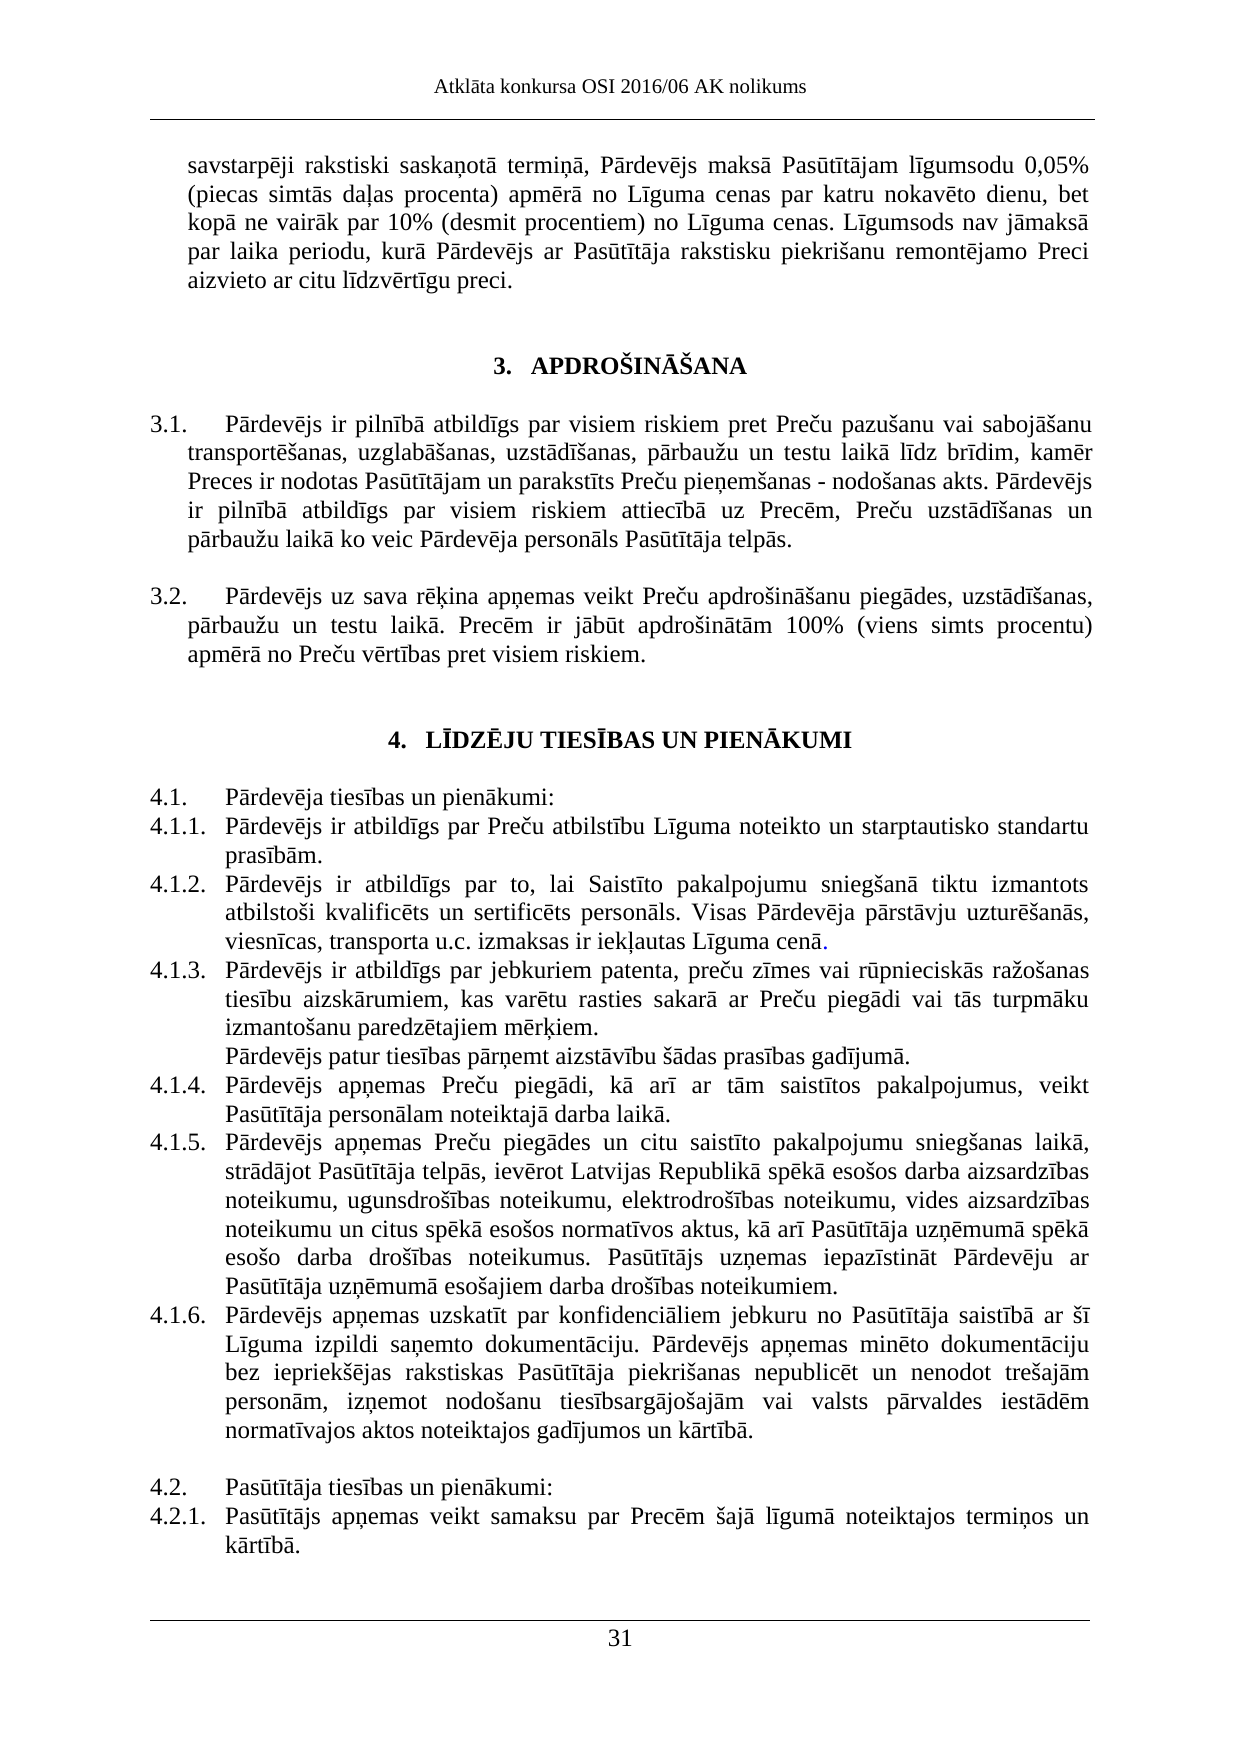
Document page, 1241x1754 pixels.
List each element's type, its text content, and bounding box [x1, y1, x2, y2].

list Pasūtītāja tiesības un pienākumi: [150, 1472, 1090, 1501]
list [150, 150, 1090, 294]
list Pārdevējs ir pilnībā atbildīgs par visiem riskiem pret Preču pazušanu vai sabojāšanu transportēšanas, uzglabāšanas, uzstādīšanas, pārbaužu un testu laikā līdz brīdim, kamēr Preces ir nodotas Pasūtītājam un parakstīts Preču pieņemšanas - nodošanas akts. Pārdevējs ir pilnībā atbildīgs par visiem riskiem attiecībā uz Precēm, Preču uzstādīšanas un pārbaužu laikā ko veic Pārdevēja personāls Pasūtītāja telpās. [150, 409, 1094, 552]
list Pārdevējs apņemas Preču piegādes un citu saistīto pakalpojumu sniegšanas laikā, strādājot Pasūtītāja telpās, ievērot Latvijas Republikā spēkā esošos darba aizsardzības noteikumu, ugunsdrošības noteikumu, elektrodrošības noteikumu, vides aizsardzības noteikumu un citus spēkā esošos normatīvos aktus, kā arī Pasūtītāja uzņēmumā spēkā esošo darba drošības noteikumus. Pasūtītājs uzņemas iepazīstināt Pārdevēju ar Pasūtītāja uzņēmumā esošajiem darba drošības noteikumiem. [150, 1127, 1090, 1300]
list Pārdevējs apņemas Preču piegādi, kā arī ar tām saistītos pakalpojumus, veikt Pasūtītāja personālam noteiktajā darba laikā. [150, 1070, 1090, 1127]
list Pārdevējs ir atbildīgs par to, lai Saistīto pakalpojumu sniegšanā tiktu izmantots atbilstoši kvalificēts un sertificēts personāls. Visas Pārdevēja pārstāvju uzturēšanās, viesnīcas, transporta u.c. izmaksas ir iekļautas Līguma cenā. [150, 869, 1090, 955]
list Pārdevējs uz sava rēķina apņemas veikt Preču apdrošināšanu piegādes, uzstādīšanas, pārbaužu un testu laikā. Precēm ir jābūt apdrošinātām 100% (viens simts procentu) apmērā no Preču vērtības pret visiem riskiem. [150, 581, 1094, 667]
list Pārdevējs ir atbildīgs par jebkuriem patenta, preču zīmes vai rūpnieciskās ražošanas tiesību aizskārumiem, kas varētu rasties sakarā ar Preču piegādi vai tās turpmāku izmantošanu paredzētajiem mērķiem. [150, 955, 1090, 1041]
list Pārdevējs ir atbildīgs par Preču atbilstību Līguma noteikto un starptautisko standartu prasībām. [150, 811, 1090, 869]
list Pārdevējs apņemas uzskatīt par konfidenciāliem jebkuru no Pasūtītāja saistībā ar šī Līguma izpildi saņemto dokumentāciju. Pārdevējs apņemas minēto dokumentāciju bez iepriekšējas rakstiskas Pasūtītāja piekrišanas nepublicēt un nenodot trešajām personām, izņemot nodošanu tiesībsargājošajām vai valsts pārvaldes iestādēm normatīvajos aktos noteiktajos gadījumos un kārtībā. [150, 1300, 1090, 1444]
list Pārdevēja tiesības un pienākumi: [150, 782, 1208, 811]
list LĪDZĒJU TIESĪBAS UN PIENĀKUMI [150, 725, 1090, 754]
list APDROŠINĀŠANA [150, 351, 1090, 380]
list Pasūtītājs apņemas veikt samaksu par Precēm šajā līgumā noteiktajos termiņos un kārtībā. [150, 1501, 1090, 1559]
text Pārdevējs patur tiesības pārņemt aizstāvību šādas prasības gadījumā. [225, 1041, 1090, 1070]
